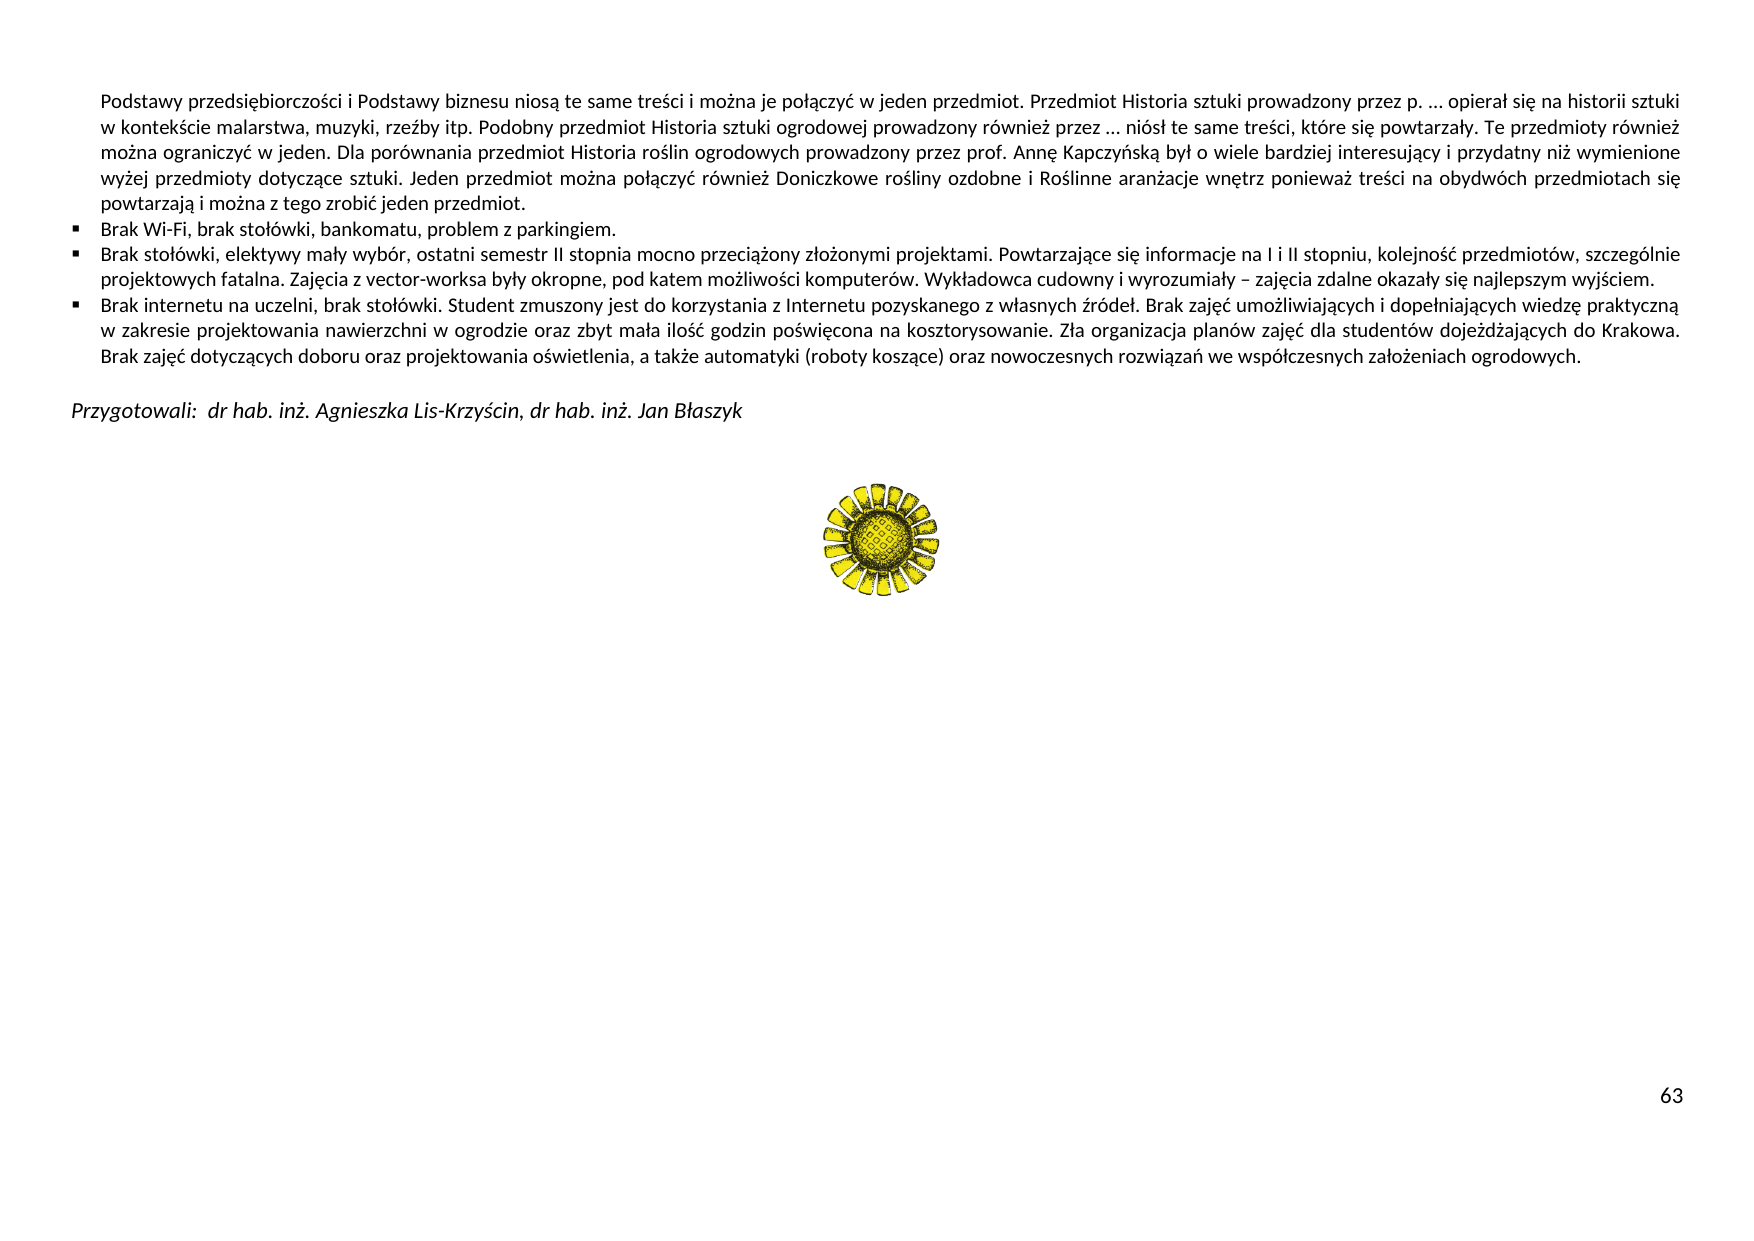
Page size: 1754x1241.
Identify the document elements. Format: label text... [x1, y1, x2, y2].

picture [811, 480, 944, 603]
list Brak internetu na uczelni, brak stołówki. Student zmuszony jest do korzystania z Internetu pozyskanego z własnych źródeł. Brak zajęć umożliwiających i dopełniających wiedzę praktyczną w zakresie projektowania nawierzchni w ogrodzie oraz zbyt mała ilość godzin poświęcona na kosztorysowanie. Zła organizacja planów zajęć dla studentów dojeżdżających do Krakowa. Brak zajęć dotyczących doboru oraz projektowania oświetlenia, a także automatyki (roboty koszące) oraz nowoczesnych rozwiązań we współczesnych założeniach ogrodowych. [71, 292, 1683, 368]
list Brak Wi-Fi, brak stołówki, bankomatu, problem z parkingiem. [71, 216, 1683, 241]
text Przygotowali: dr hab. inż. Agnieszka Lis-Krzyścin, dr hab. inż. Jan Błaszyk [71, 396, 1683, 424]
list Brak stołówki, elektywy mały wybór, ostatni semestr II stopnia mocno przeciążony złożonymi projektami. Powtarzające się informacje na I i II stopniu, kolejność przedmiotów, szczególnie projektowych fatalna. Zajęcia z vector-worksa były okropne, pod katem możliwości komputerów. Wykładowca cudowny i wyrozumiały – zajęcia zdalne okazały się najlepszym wyjściem. [71, 241, 1683, 292]
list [71, 89, 1683, 216]
